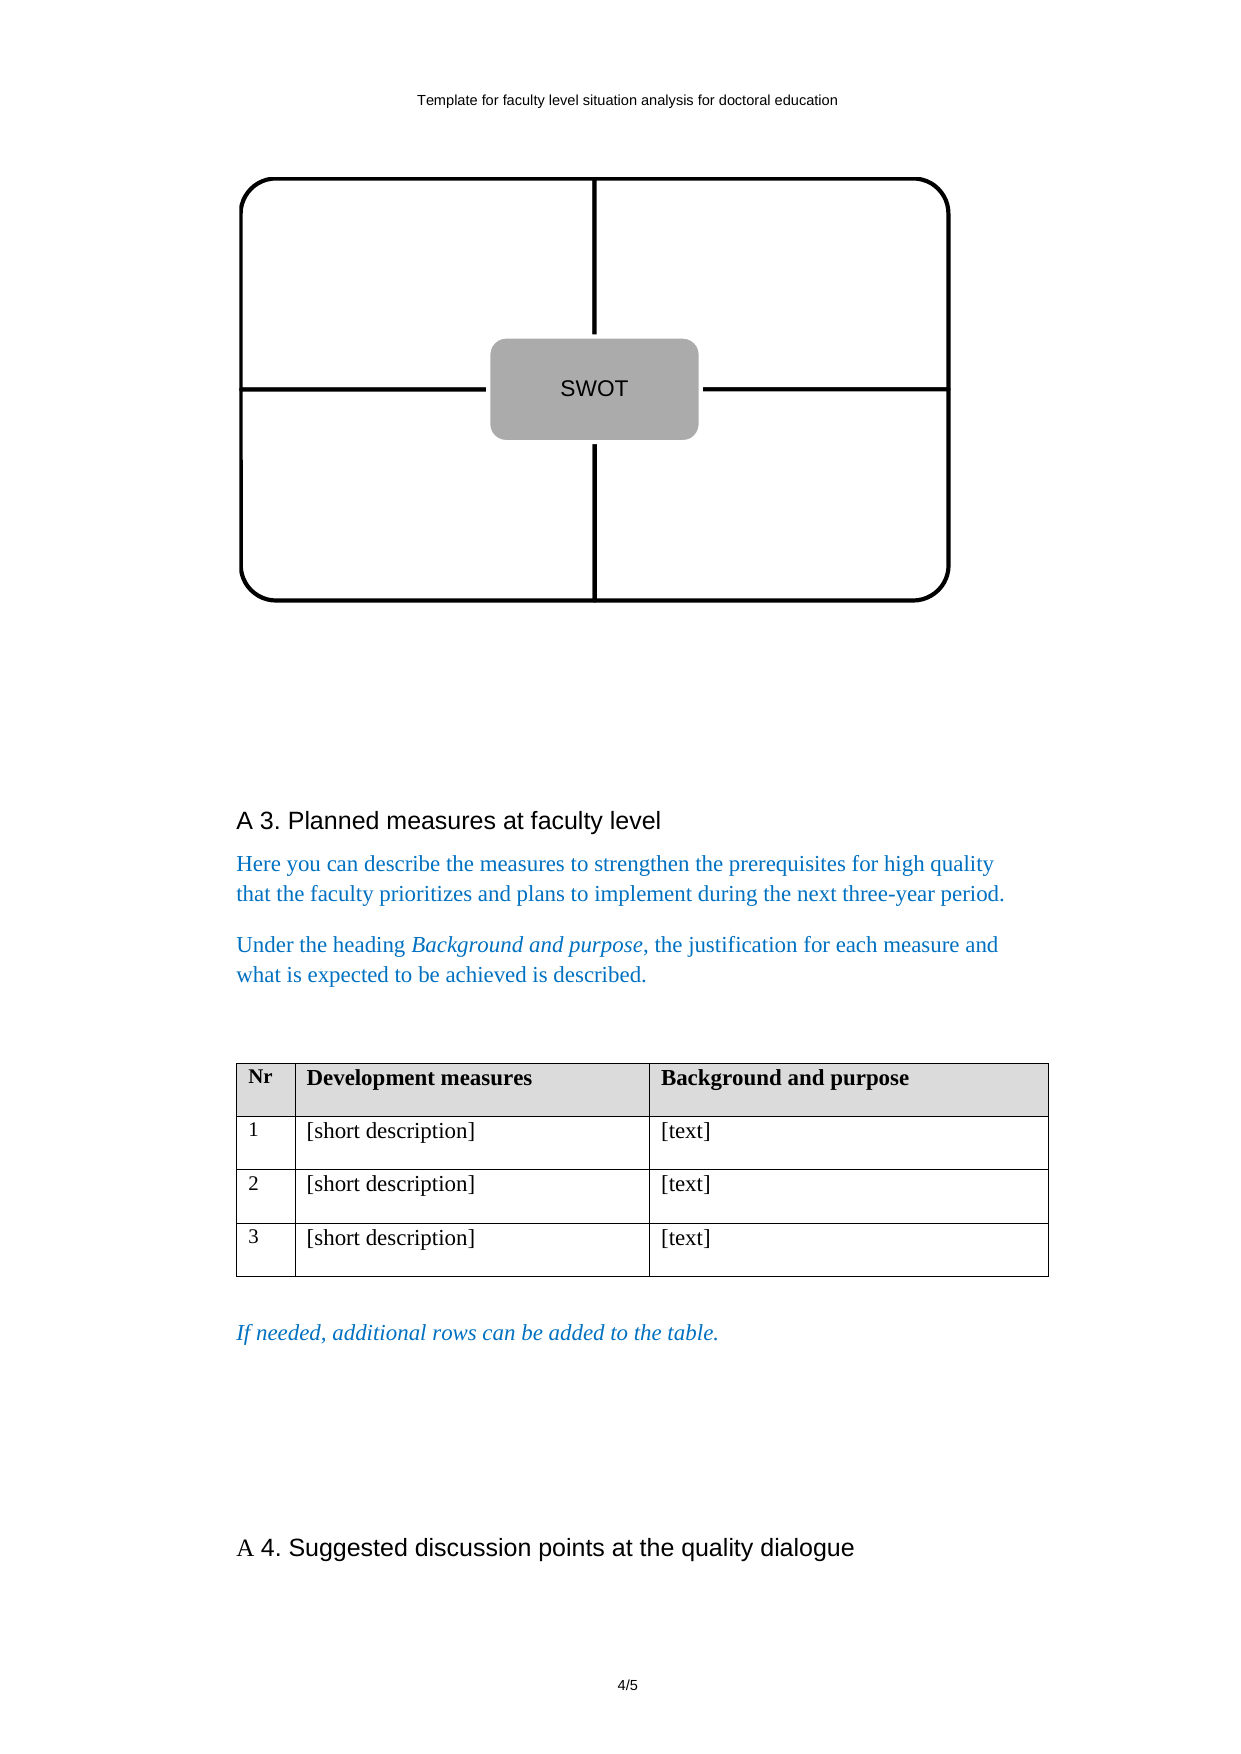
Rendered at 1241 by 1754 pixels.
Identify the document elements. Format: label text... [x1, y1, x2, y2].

text If needed, additional rows can be added to the table. [236, 1319, 1019, 1376]
text Under the heading Background and purpose, the justification for each measure and what is expected to be achieved is described. [236, 931, 1019, 987]
table_cell [650, 1170, 1048, 1222]
table_header Nr [237, 1064, 295, 1116]
table_cell 2 [237, 1170, 295, 1222]
table_cell [296, 1170, 649, 1222]
table_cell [296, 1224, 649, 1276]
table_cell 1 [237, 1117, 295, 1169]
table_cell [650, 1117, 1048, 1169]
text Here you can describe the measures to strengthen the prerequisites for high quality that the faculty prioritizes and plans to implement during the next three-year period. [236, 849, 1019, 906]
table_header Background and purpose [650, 1064, 1048, 1116]
text A 4. Suggested discussion points at the quality dialogue [236, 1533, 1019, 1562]
table_header Development measures [296, 1064, 649, 1116]
table_cell [296, 1117, 649, 1169]
table_cell [650, 1224, 1048, 1276]
table_cell 3 [237, 1224, 295, 1276]
subtitle A 3. Planned measures at faculty level [236, 806, 1019, 835]
